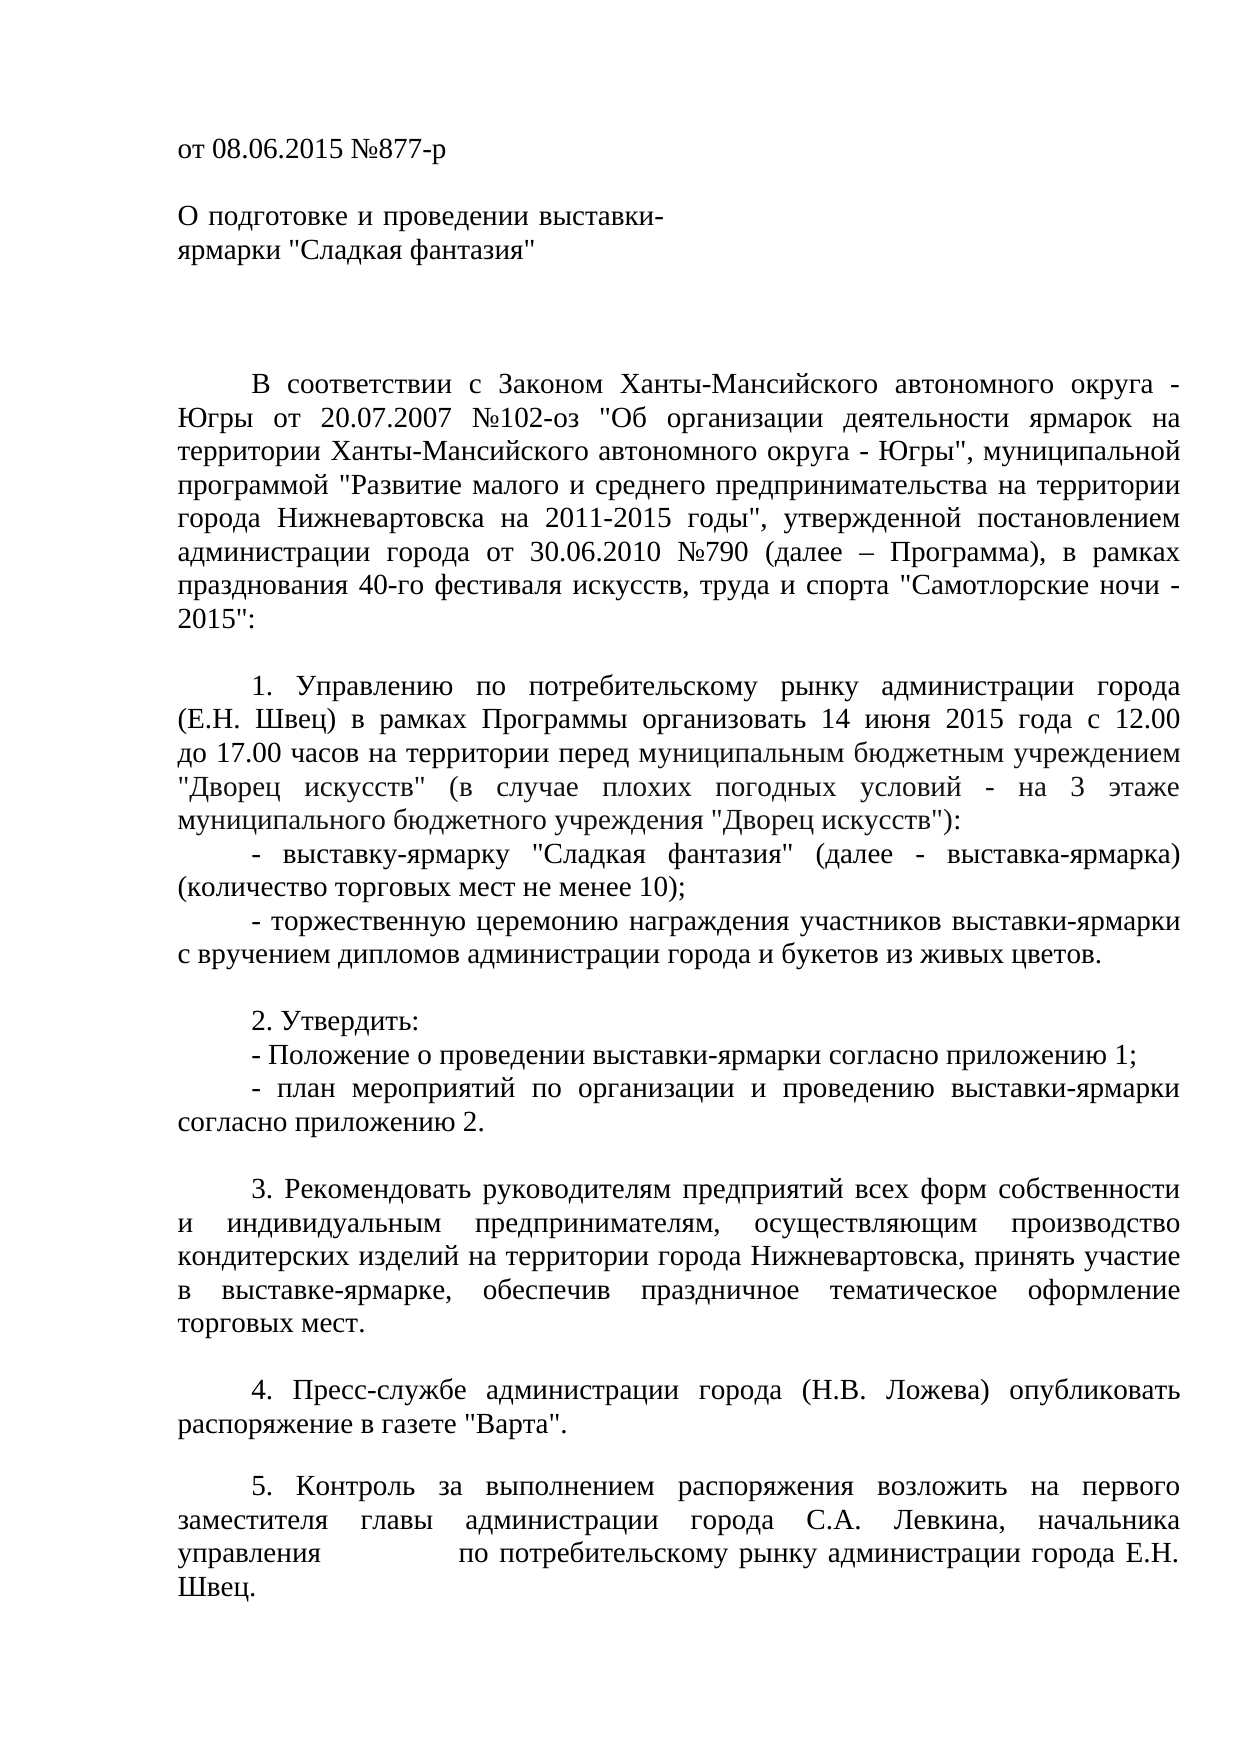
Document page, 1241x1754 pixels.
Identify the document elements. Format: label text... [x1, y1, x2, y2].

text О подготовке и проведении выставки-ярмарки "Сладкая фантазия" [177, 198, 664, 266]
text В соответствии с Законом Ханты-Мансийского автономного округа - Югры от 20.07.2007 №102-оз "Об организации деятельности ярмарок на территории Ханты-Мансийского автономного округа - Югры", муниципальной программой "Развитие малого и среднего предпринимательства на территории города Нижневартовска на 2011-2015 годы", утвержденной постановлением администрации города от 30.06.2010 №790 (далее – Программа), в рамках празднования 40-го фестиваля искусств, труда и спорта "Самотлорские ночи - 2015": [177, 366, 1181, 634]
text - торжественную церемонию награждения участников выставки-ярмарки с вручением дипломов администрации города и букетов из живых цветов. [177, 903, 1181, 970]
text - план мероприятий по организации и проведению выставки-ярмарки согласно приложению 2. [177, 1071, 1181, 1138]
text - Положение о проведении выставки-ярмарки согласно приложению 1; [177, 1037, 1181, 1071]
text - выставку-ярмарку "Сладкая фантазия" (далее - выставка-ярмарка) (количество торговых мест не менее 10); [177, 836, 1181, 903]
text 5. Контроль за выполнением распоряжения возложить на первого заместителя главы администрации города С.А. Левкина, начальника управления по потребительскому рынку администрации города Е.Н. Швец. [177, 1468, 1181, 1602]
text 4. Пресс-службе администрации города (Н.В. Ложева) опубликовать распоряжение в газете "Варта". [177, 1372, 1181, 1439]
text 3. Рекомендовать руководителям предприятий всех форм собственности и индивидуальным предпринимателям, осуществляющим производство кондитерских изделий на территории города Нижневартовска, принять участие в выставке-ярмарке, обеспечив праздничное тематическое оформление торговых мест. [177, 1171, 1181, 1339]
text от 08.06.2015 №877-р [177, 131, 664, 165]
text 2. Утвердить: [177, 1003, 1181, 1037]
text 1. Управлению по потребительскому рынку администрации города (Е.Н. Швец) в рамках Программы организовать 14 июня 2015 года с 12.00 до 17.00 часов на территории перед муниципальным бюджетным учреждением "Дворец искусств" (в случае плохих погодных условий - на 3 этаже муниципального бюджетного учреждения "Дворец искусств"): [177, 668, 1181, 836]
